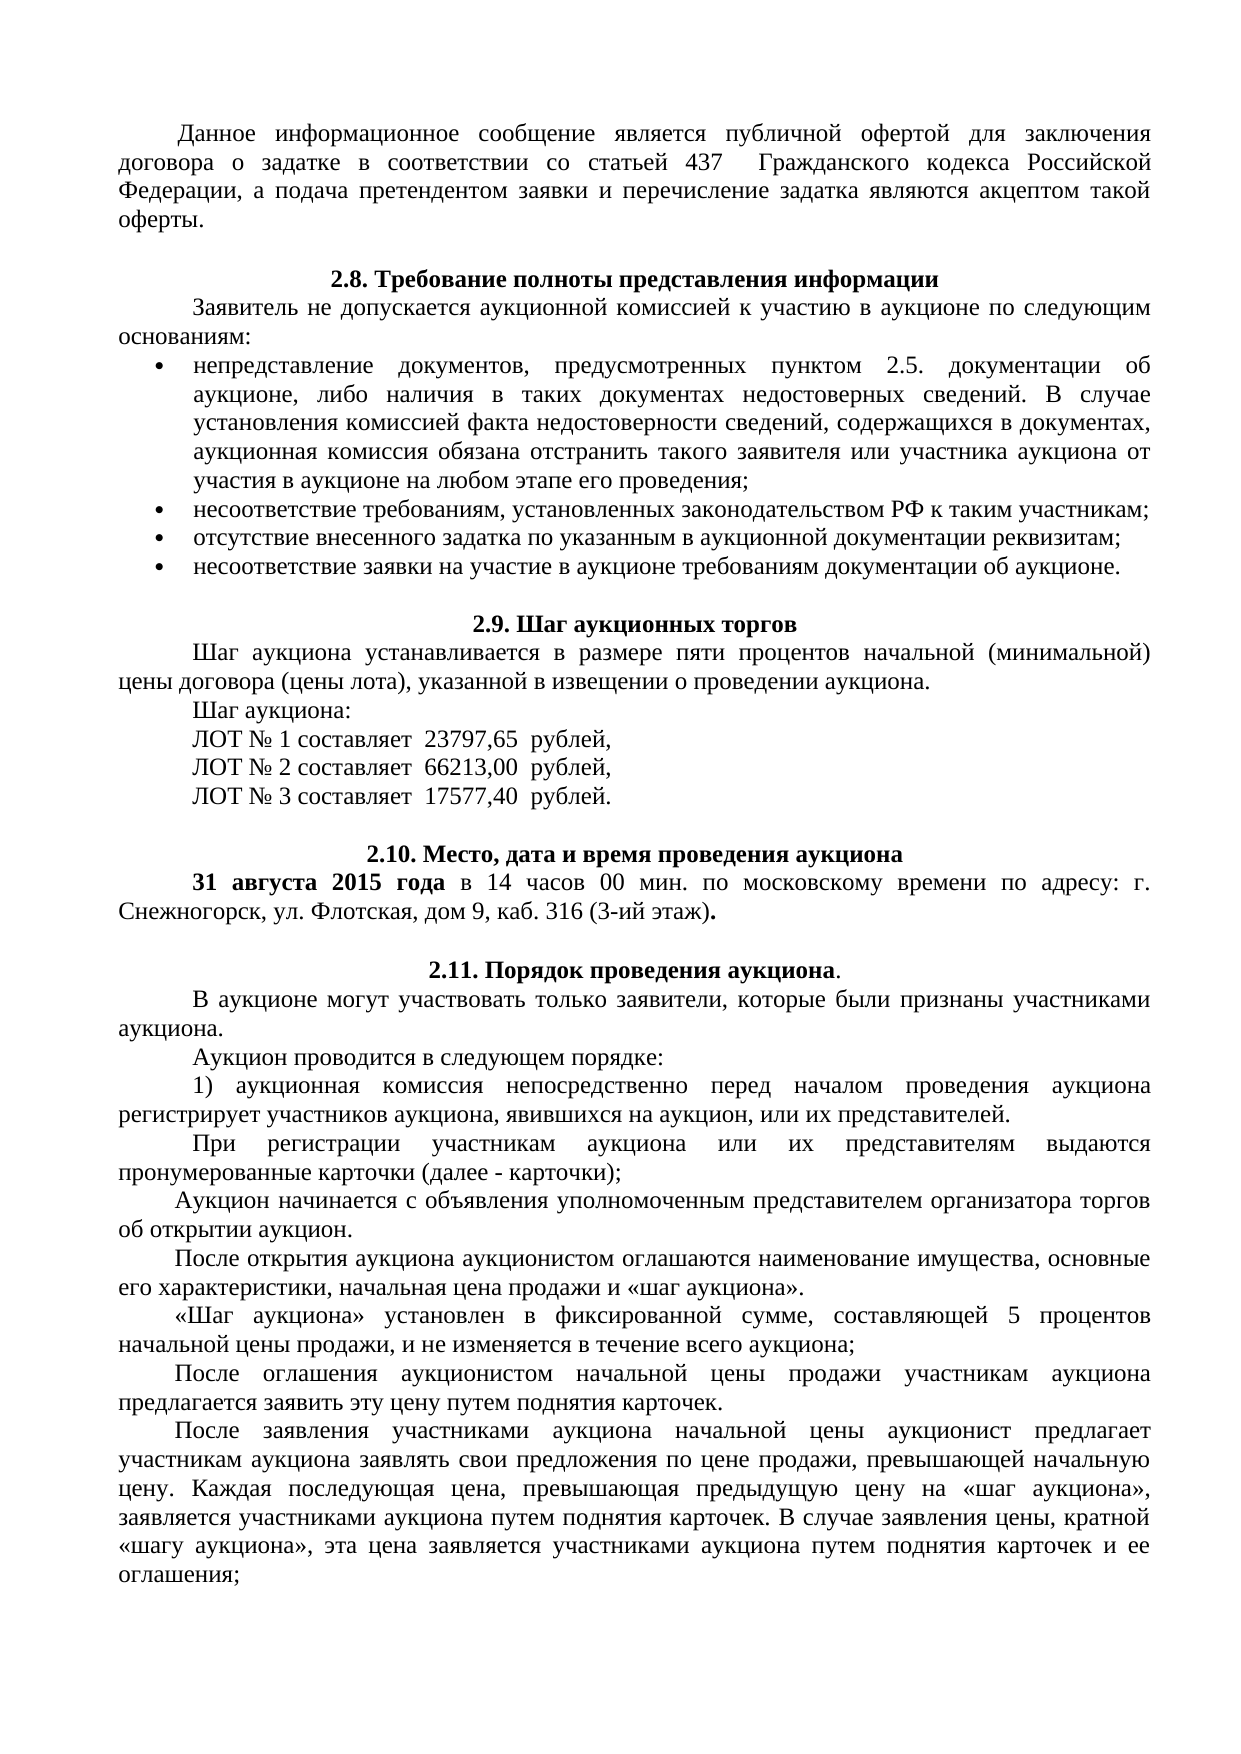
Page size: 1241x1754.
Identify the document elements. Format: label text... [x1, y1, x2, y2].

text Аукцион проводится в следующем порядке: [118, 1042, 1152, 1070]
list отсутствие внесенного задатка по указанным в аукционной документации реквизитам; [156, 522, 1152, 551]
text 2.8. Требование полноты представления информации [118, 264, 1152, 292]
text Данное информационное сообщение является публичной офертой для заключения договора о задатке в соответствии со статьей 437 Гражданского кодекса Российской Федерации, а подача претендентом заявки и перечисление задатка являются акцептом такой оферты. [118, 118, 1152, 233]
list несоответствие требованиям, установленных законодательством РФ к таким участникам; [156, 494, 1152, 522]
text Аукцион начинается с объявления уполномоченным представителем организатора торгов об открытии аукцион. [118, 1185, 1152, 1243]
text Шаг аукциона устанавливается в размере пяти процентов начальной (минимальной) цены договора (цены лота), указанной в извещении о проведении аукциона. [118, 637, 1152, 695]
text ЛОТ № 3 составляет 17577,40 рублей. [118, 781, 1152, 810]
text 2.9. Шаг аукционных торгов [118, 609, 1152, 637]
text ЛОТ № 2 составляет 66213,00 рублей, [118, 752, 1152, 781]
text «Шаг аукциона» установлен в фиксированной сумме, составляющей 5 процентов начальной цены продажи, и не изменяется в течение всего аукциона; [118, 1300, 1152, 1358]
text ЛОТ № 1 составляет 23797,65 рублей, [118, 724, 1152, 752]
text 2.10. Место, дата и время проведения аукциона [118, 839, 1152, 867]
text Заявитель не допускается аукционной комиссией к участию в аукционе по следующим основаниям: [118, 292, 1152, 350]
text 1) аукционная комиссия непосредственно перед началом проведения аукциона регистрирует участников аукциона, явившихся на аукцион, или их представителей. [118, 1070, 1152, 1128]
text Шаг аукциона: [118, 695, 1152, 724]
text В аукционе могут участвовать только заявители, которые были признаны участниками аукциона. [118, 984, 1152, 1042]
text После оглашения аукционистом начальной цены продажи участникам аукциона предлагается заявить эту цену путем поднятия карточек. [118, 1358, 1152, 1415]
list непредставление документов, предусмотренных пунктом 2.5. документации об аукционе, либо наличия в таких документах недостоверных сведений. В случае установления комиссией факта недостоверности сведений, содержащихся в документах, аукционная комиссия обязана отстранить такого заявителя или участника аукциона от участия в аукционе на любом этапе его проведения; [156, 350, 1152, 494]
text 2.11. Порядок проведения аукциона. [118, 955, 1152, 984]
text При регистрации участникам аукциона или их представителям выдаются пронумерованные карточки (далее - карточки); [118, 1128, 1152, 1185]
list несоответствие заявки на участие в аукционе требованиям документации об аукционе. [156, 551, 1152, 580]
text 31 августа 2015 года в 14 часов 00 мин. по московскому времени по адресу: г. Снежногорск, ул. Флотская, дом 9, каб. 316 (3-ий этаж). [118, 867, 1152, 925]
text После заявления участниками аукциона начальной цены аукционист предлагает участникам аукциона заявлять свои предложения по цене продажи, превышающей начальную цену. Каждая последующая цена, превышающая предыдущую цену на «шаг аукциона», заявляется участниками аукциона путем поднятия карточек. В случае заявления цены, кратной «шагу аукциона», эта цена заявляется участниками аукциона путем поднятия карточек и ее оглашения; [118, 1415, 1152, 1588]
text После открытия аукциона аукционистом оглашаются наименование имущества, основные его характеристики, начальная цена продажи и «шаг аукциона». [118, 1243, 1152, 1300]
